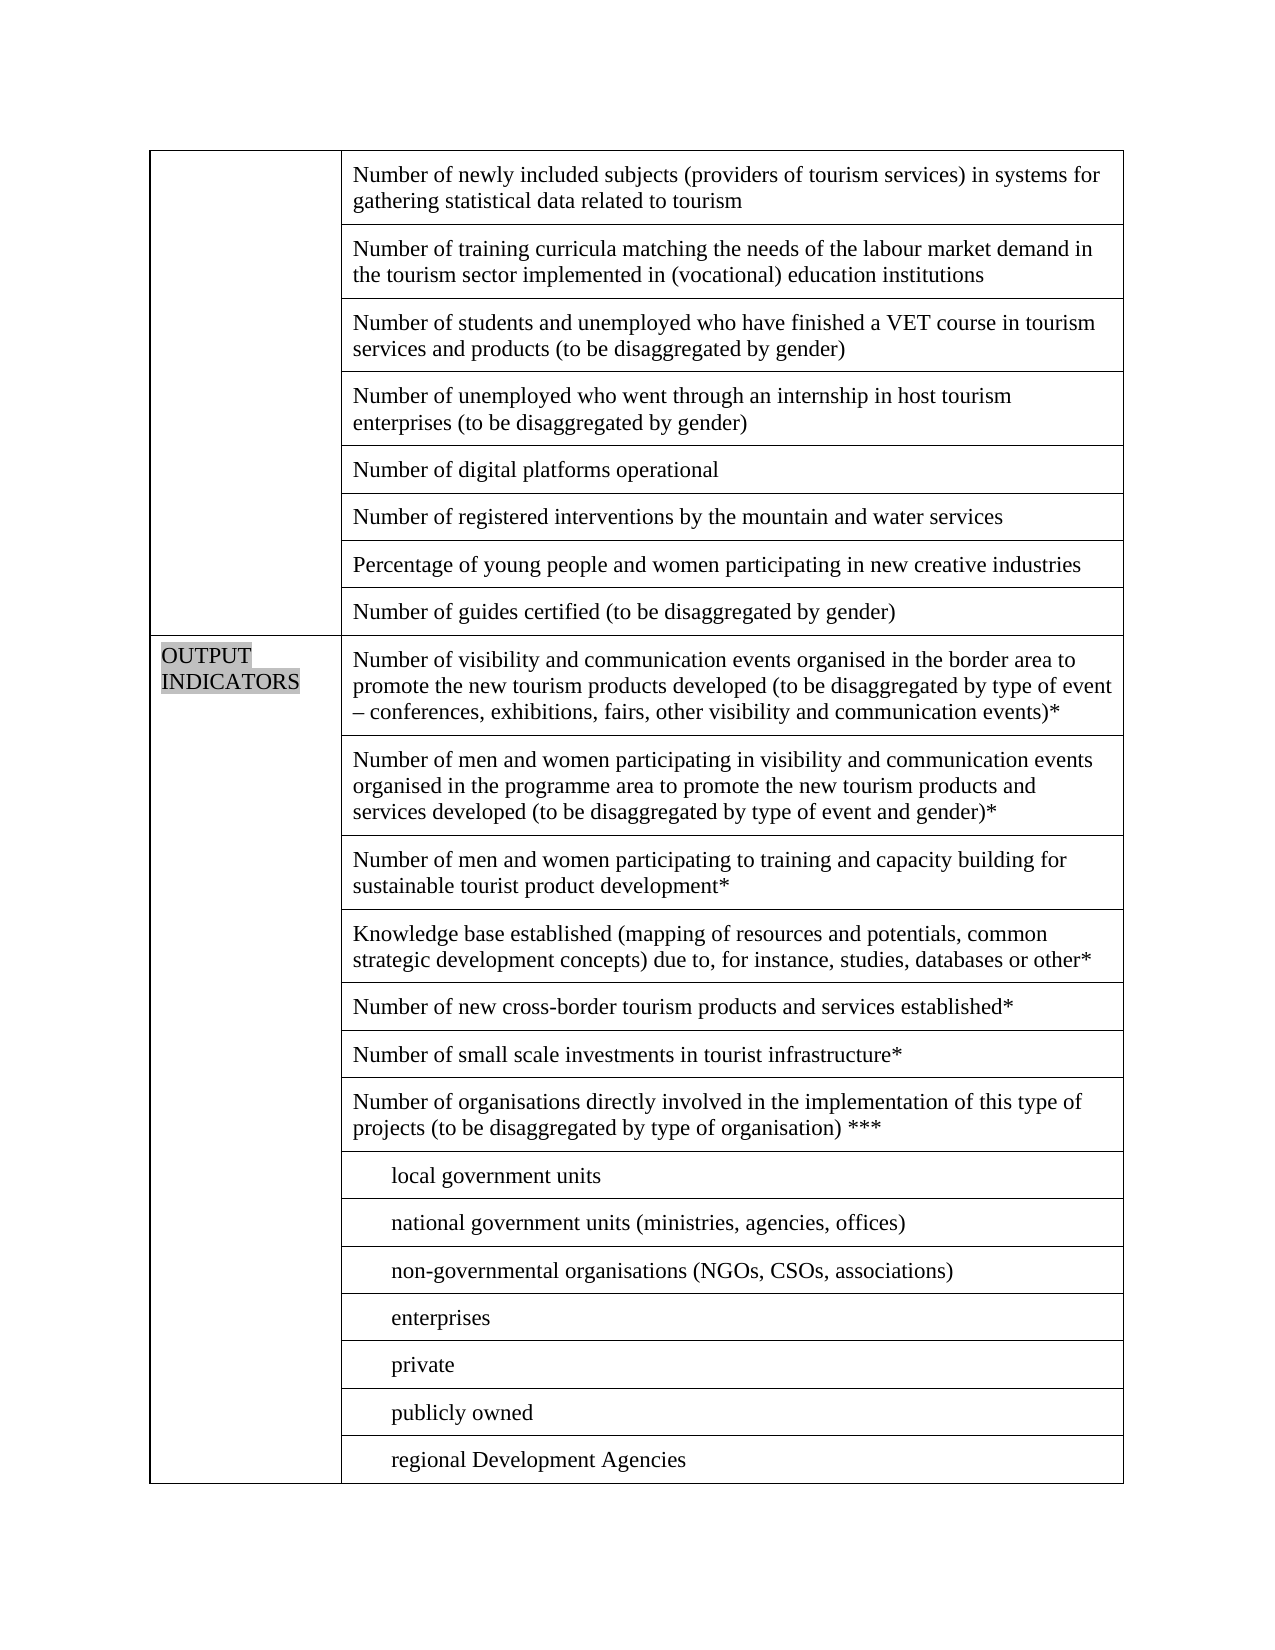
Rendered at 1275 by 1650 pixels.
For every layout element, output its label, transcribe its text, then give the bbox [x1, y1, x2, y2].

table_cell regional Development Agencies [342, 1436, 1123, 1483]
table_cell Number of small scale investments in tourist infrastructure* [342, 1031, 1123, 1077]
table_cell Number of new cross-border tourism products and services established* [342, 983, 1123, 1030]
table_cell local government units [342, 1152, 1123, 1198]
table_cell Percentage of young people and women participating in new creative industries [342, 541, 1123, 587]
table_cell Number of men and women participating to training and capacity building for sustainable tourist product development* [342, 836, 1123, 908]
table_cell OUTPUT INDICATORS [151, 636, 341, 1483]
table_cell national government units (ministries, agencies, offices) [342, 1199, 1123, 1246]
table_cell Number of visibility and communication events organised in the border area to promote the new tourism products developed (to be disaggregated by type of event – conferences, exhibitions, fairs, other visibility and communication events)* [342, 636, 1123, 735]
table_cell Number of unemployed who went through an internship in host tourism enterprises (to be disaggregated by gender) [342, 372, 1123, 445]
table_cell Number of organisations directly involved in the implementation of this type of projects (to be disaggregated by type of organisation) *** [342, 1078, 1123, 1151]
table_cell private [342, 1341, 1123, 1388]
table_cell enterprises [342, 1294, 1123, 1340]
table_cell Number of men and women participating in visibility and communication events organised in the programme area to promote the new tourism products and services developed (to be disaggregated by type of event and gender)* [342, 736, 1123, 835]
table_cell Number of guides certified (to be disaggregated by gender) [342, 588, 1123, 634]
table_cell publicly owned [342, 1389, 1123, 1435]
table_cell Number of newly included subjects (providers of tourism services) in systems for gathering statistical data related to tourism [342, 151, 1123, 224]
table_cell non-governmental organisations (NGOs, CSOs, associations) [342, 1247, 1123, 1293]
table_cell Number of students and unemployed who have finished a VET course in tourism services and products (to be disaggregated by gender) [342, 299, 1123, 371]
table_cell Number of registered interventions by the mountain and water services [342, 494, 1123, 540]
table_cell Number of digital platforms operational [342, 446, 1123, 492]
table_cell Number of training curricula matching the needs of the labour market demand in the tourism sector implemented in (vocational) education institutions [342, 225, 1123, 297]
table_cell Knowledge base established (mapping of resources and potentials, common strategic development concepts) due to, for instance, studies, databases or other* [342, 910, 1123, 982]
